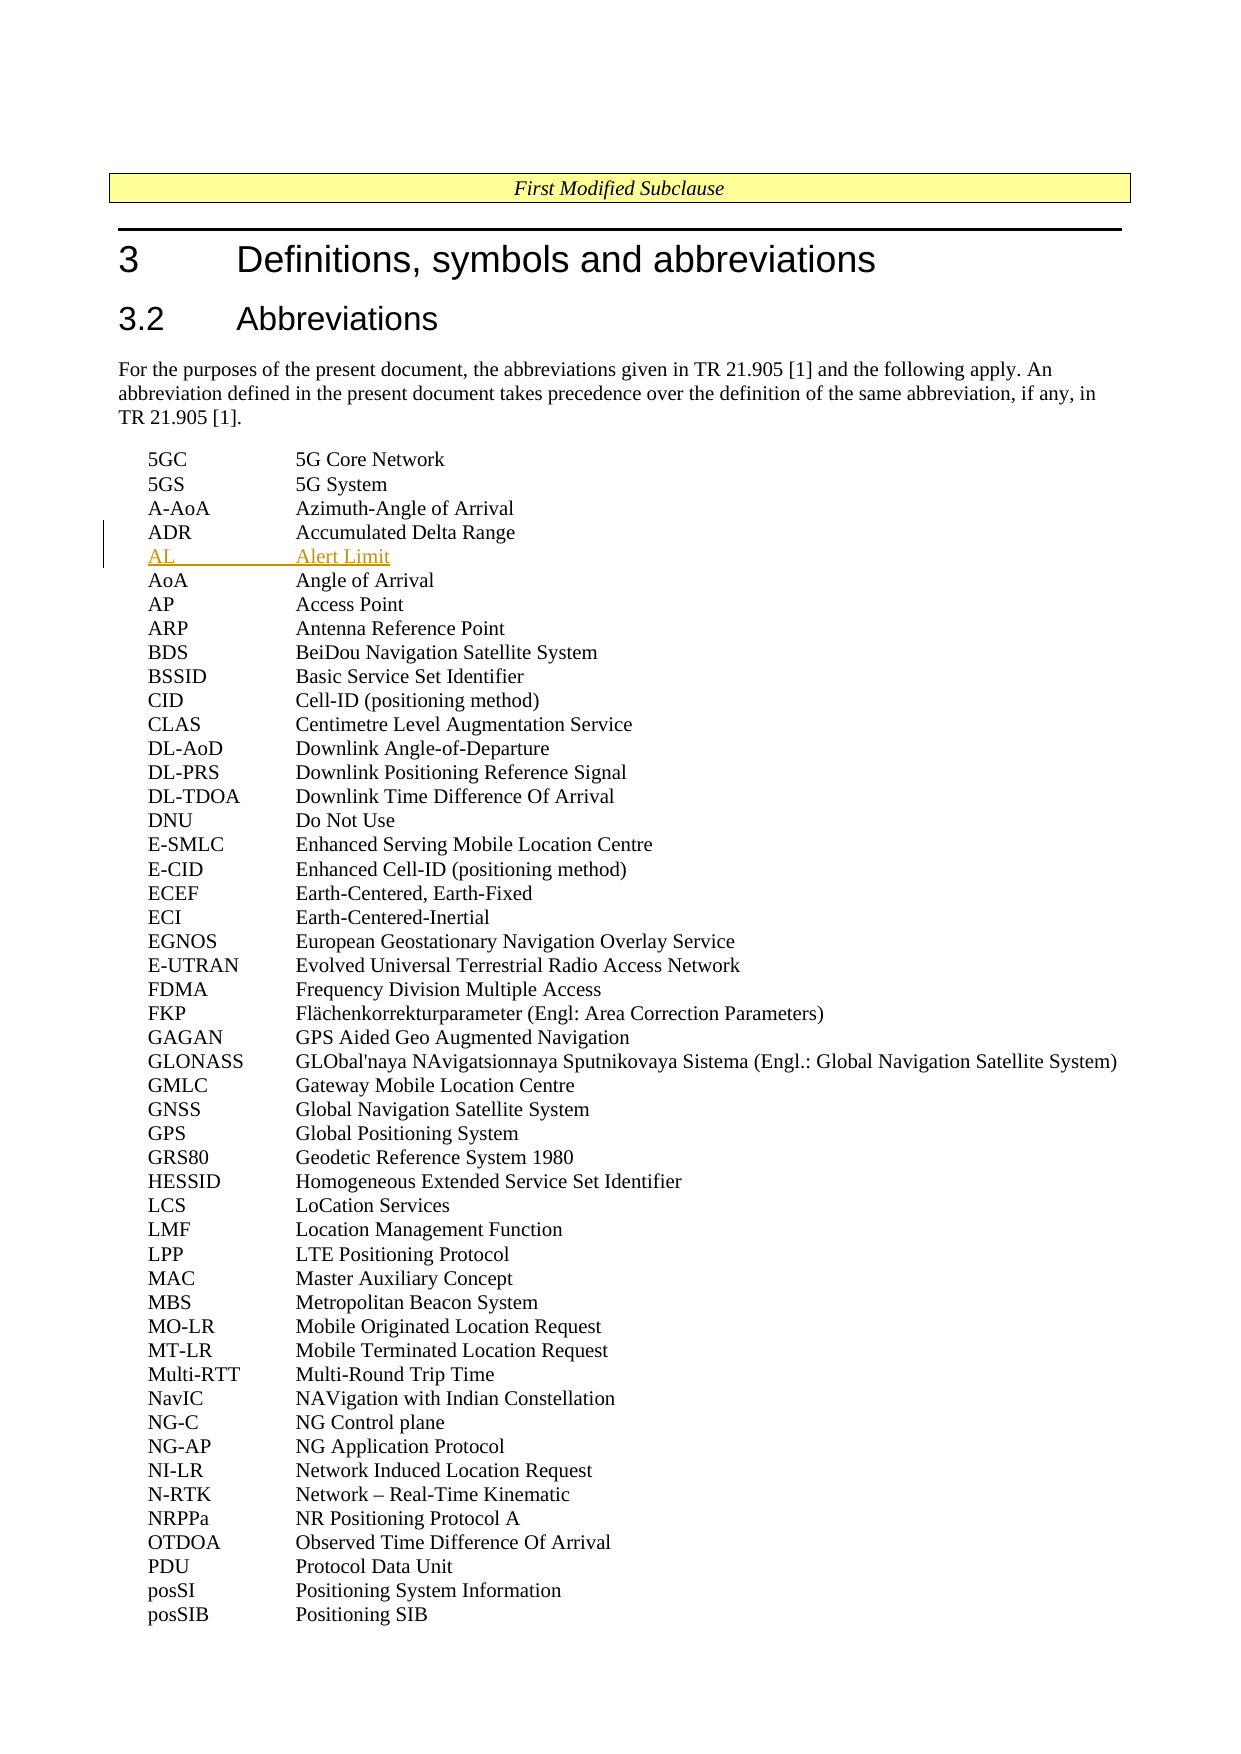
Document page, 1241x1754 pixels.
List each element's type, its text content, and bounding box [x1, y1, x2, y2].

text LPP LTE Positioning Protocol [148, 1241, 1122, 1266]
text NI-LR Network Induced Location Request [148, 1458, 1122, 1482]
text DL-PRS Downlink Positioning Reference Signal [148, 760, 1122, 784]
text NG-AP NG Application Protocol [148, 1434, 1122, 1458]
text ECEF Earth-Centered, Earth-Fixed [148, 881, 1122, 904]
text E-SMLC Enhanced Serving Mobile Location Centre [148, 832, 1122, 856]
text GAGAN GPS Aided Geo Augmented Navigation [148, 1025, 1122, 1049]
text EGNOS European Geostationary Navigation Overlay Service [148, 929, 1122, 953]
text FKP Flächenkorrekturparameter (Engl: Area Correction Parameters) [148, 1001, 1122, 1025]
text BSSID Basic Service Set Identifier [148, 664, 1122, 688]
text MAC Master Auxiliary Concept [148, 1266, 1122, 1289]
text MT-LR Mobile Terminated Location Request [148, 1338, 1122, 1362]
text CLAS Centimetre Level Augmentation Service [148, 712, 1122, 736]
text HESSID Homogeneous Extended Service Set Identifier [148, 1169, 1122, 1193]
text ADR Accumulated Delta Range [148, 519, 1122, 544]
text 5GS 5G System [148, 471, 1122, 496]
text AoA Angle of Arrival [148, 568, 1122, 592]
subtitle 3 Definitions, symbols and abbreviations [118, 231, 1122, 281]
text ARP Antenna Reference Point [148, 616, 1122, 640]
text E-UTRAN Evolved Universal Terrestrial Radio Access Network [148, 953, 1122, 977]
text Multi-RTT Multi-Round Trip Time [148, 1362, 1122, 1386]
text E-CID Enhanced Cell-ID (positioning method) [148, 856, 1122, 881]
text MO-LR Mobile Originated Location Request [148, 1314, 1122, 1338]
text GRS80 Geodetic Reference System 1980 [148, 1145, 1122, 1169]
text PDU Protocol Data Unit [148, 1554, 1122, 1578]
text NavIC NAVigation with Indian Constellation [148, 1386, 1122, 1410]
subtitle 3.2 Abbreviations [118, 299, 1122, 338]
text NG-C NG Control plane [148, 1410, 1122, 1434]
text BDS BeiDou Navigation Satellite System [148, 640, 1122, 664]
text DL-AoD Downlink Angle-of-Departure [148, 736, 1122, 760]
text posSI Positioning System Information [148, 1578, 1122, 1602]
text OTDOA Observed Time Difference Of Arrival [148, 1530, 1122, 1554]
text AP Access Point [148, 592, 1122, 616]
text DNU Do Not Use [148, 808, 1122, 832]
text GNSS Global Navigation Satellite System [148, 1097, 1122, 1121]
text DL-TDOA Downlink Time Difference Of Arrival [148, 784, 1122, 808]
text GLONASS GLObal'naya NAvigatsionnaya Sputnikovaya Sistema (Engl.: Global Navigation Satellite System) [148, 1049, 1122, 1073]
text First Modified Subclause [110, 174, 1130, 202]
text ECI Earth-Centered-Inertial [148, 904, 1122, 929]
text LMF Location Management Function [148, 1217, 1122, 1241]
text MBS Metropolitan Beacon System [148, 1289, 1122, 1314]
text 5GC 5G Core Network [148, 447, 1122, 471]
text FDMA Frequency Division Multiple Access [148, 977, 1122, 1001]
text A-AoA Azimuth-Angle of Arrival [148, 496, 1122, 519]
text GMLC Gateway Mobile Location Centre [148, 1073, 1122, 1097]
text posSIB Positioning SIB [148, 1602, 1122, 1626]
text NRPPa NR Positioning Protocol A [148, 1506, 1122, 1530]
text CID Cell-ID (positioning method) [148, 688, 1122, 712]
text For the purposes of the present document, the abbreviations given in TR 21.905 [1] and the following apply. An abbreviation defined in the present document takes precedence over the definition of the same abbreviation, if any, in TR 21.905 [1]. [118, 356, 1122, 429]
text N-RTK Network – Real-Time Kinematic [148, 1482, 1122, 1506]
text GPS Global Positioning System [148, 1121, 1122, 1145]
text LCS LoCation Services [148, 1193, 1122, 1217]
